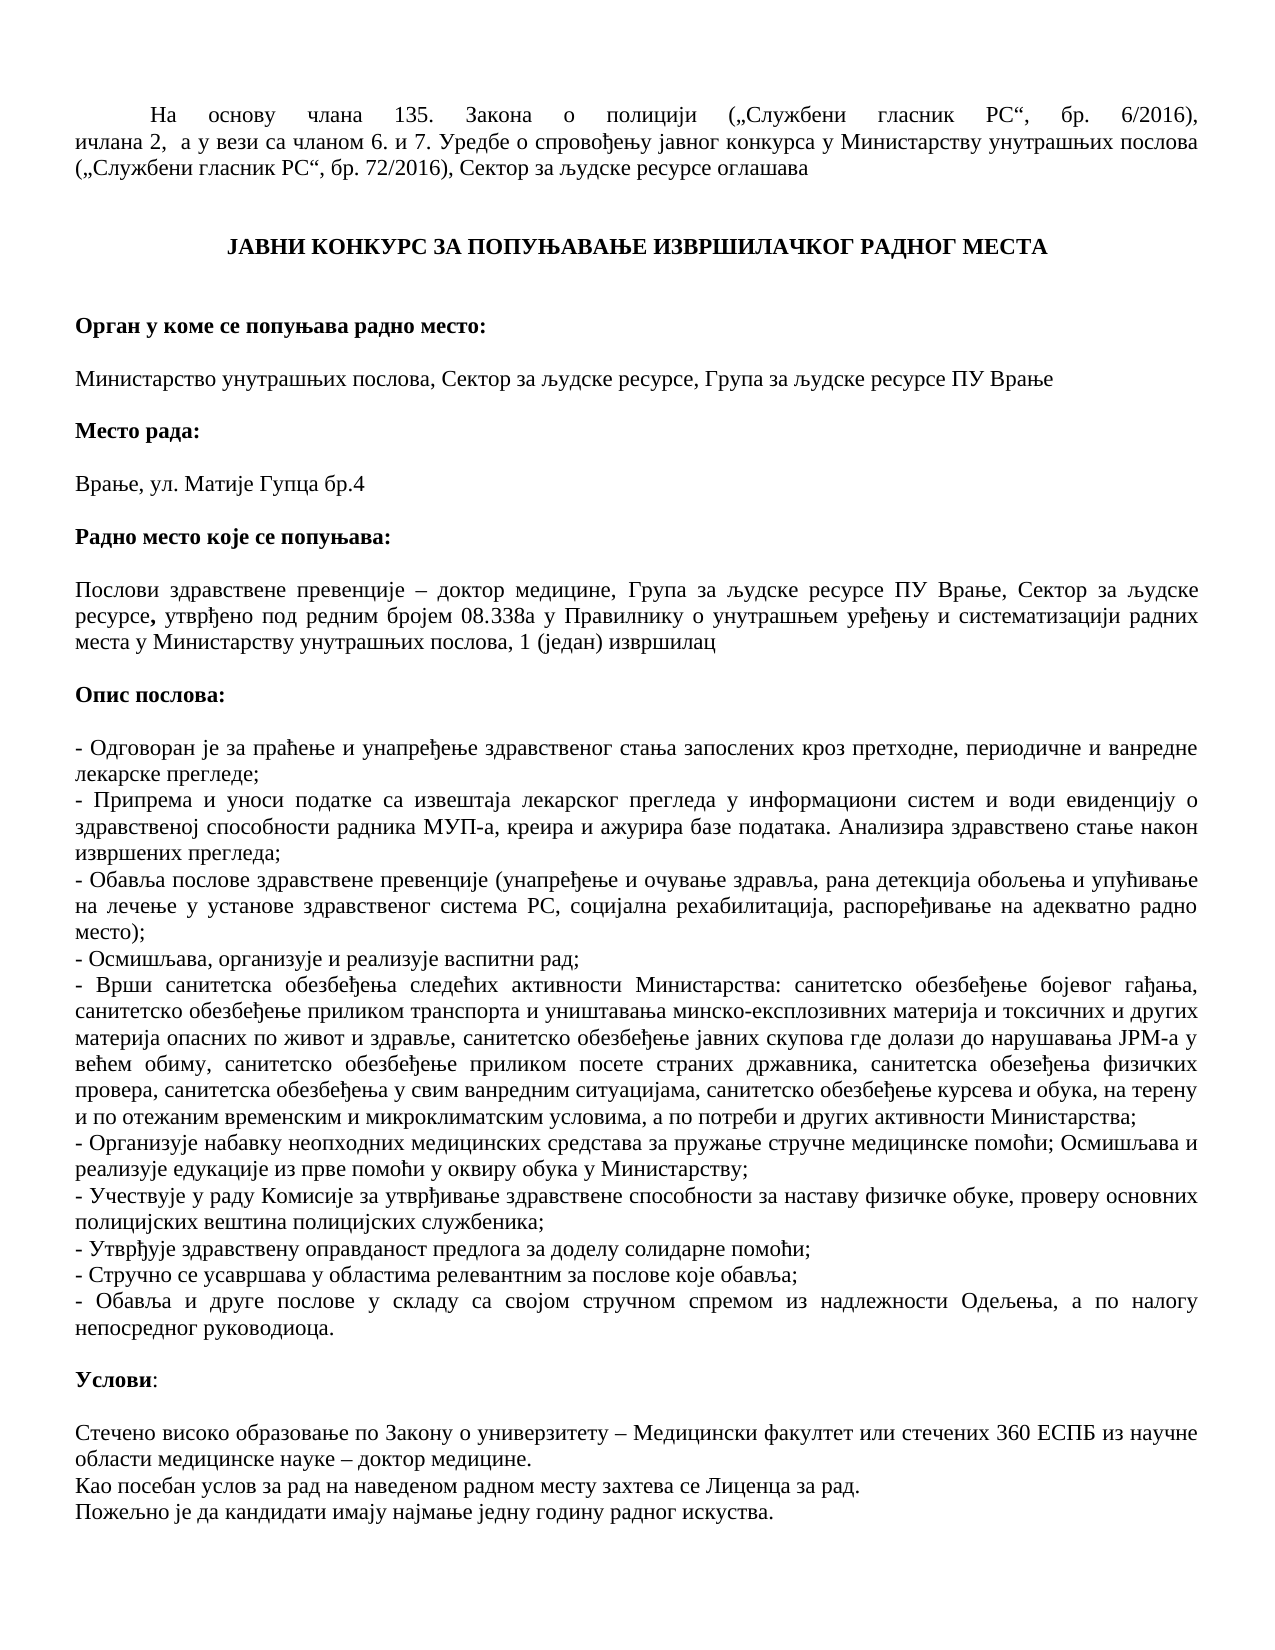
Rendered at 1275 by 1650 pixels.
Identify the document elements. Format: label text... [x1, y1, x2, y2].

text Стечено високо образовање по Закону о универзитету – Медицински факултет или стечених 360 ЕСПБ из научне области медицинске науке – доктор медицине. [75, 1419, 1200, 1472]
text Опис послова: [75, 681, 1200, 707]
text Као посебан услов за рад на наведеном радном месту захтева се Лиценца за рад. [75, 1472, 1200, 1498]
text - Врши санитетска обезбеђења следећих активности Министарства: санитетско обезбеђење бојевог гађања, санитетско обезбеђење приликом транспорта и уништавања минско-експлозивних материја и токсичних и других материја опасних по живот и здравље, санитетско обезбеђење јавних скупова где долази до нарушавања ЈРМ-а у већем обиму, санитетско обезбеђење приликом посете страних државника, санитетска обезеђења физичких провера, санитетска обезбеђења у свим ванредним ситуацијама, санитетско обезбеђење курсева и обука, на терену и по отежаним временским и микроклиматским условима, а по потреби и других активности Министарства; [75, 971, 1200, 1129]
text - Припрема и уноси податке са извештаја лекарског прегледа у информациони систем и води евиденцију о здравственој способности радника МУП-а, креира и ажурира базе података. Анализира здравствено стање након извршених прегледа; [75, 787, 1200, 866]
text Министарство унутрашњих послова, Сектор за људске ресурсе, Група за људске ресурсе ПУ Врање [75, 365, 1200, 391]
text - Осмишљава, организује и реализује васпитни рад; [75, 945, 1200, 971]
text Врање, ул. Матије Гупца бр.4 [75, 470, 1200, 497]
text Радно место које се попуњава: [75, 523, 1200, 549]
text - Учествује у раду Комисије за утврђивање здравствене способности за наставу физичке обуке, проверу основних полицијских вештина полицијских службеника; [75, 1182, 1200, 1234]
text На основу члана 135. Закона о полицији („Службени гласник РС“, бр. 6/2016), ичлана 2, а у вези са чланом 6. и 7. Уредбе о спровођењу јавног конкурса у Министарству унутрашњих послова („Службени гласник РС“, бр. 72/2016), Сектор за људске ресурсе оглашава [75, 101, 1200, 180]
text Послови здравствене превенције – доктор медицине, Група за људске ресурсе ПУ Врање, Сектор за људске ресурсе, утврђено под редним бројем 08.338а у Правилнику о унутрашњем уређењу и систематизацији радних места у Министарству унутрашњих послова, 1 (један) извршилац [75, 576, 1200, 655]
text Место рада: [75, 418, 1200, 444]
text Пожељно је да кандидати имају најмање једну годину радног искуства. [75, 1498, 1200, 1524]
text ЈАВНИ КОНКУРС ЗА ПОПУЊАВАЊЕ ИЗВРШИЛАЧКОГ РАДНОГ МЕСТА [75, 233, 1200, 259]
text - Обавља и друге послове у складу са својом стручном спремом из надлежности Одељења, а по налогу непосредног руководиоца. [75, 1287, 1200, 1340]
text Услови: [75, 1366, 1200, 1393]
text - Организује набавку неопходних медицинских средстава за пружање стручне медицинске помоћи; Осмишљава и реализује едукације из прве помоћи у оквиру обука у Министарству; [75, 1129, 1200, 1182]
text - Обавља послове здравствене превенције (унапређење и очување здравља, рана детекција обољења и упућивање на лечење у установе здравственог система РС, социјална рехабилитација, распоређивање на адекватно радно место); [75, 866, 1200, 945]
text - Стручно се усавршава у областима релевантним за послове које обавља; [75, 1261, 1200, 1287]
text - Одговоран је за праћење и унапређење здравственог стања запослених кроз претходне, периодичне и ванредне лекарске прегледе; [75, 734, 1200, 787]
text - Утврђује здравствену оправданост предлога за доделу солидарне помоћи; [75, 1234, 1200, 1261]
text Орган у коме се попуњава радно место: [75, 312, 1200, 338]
